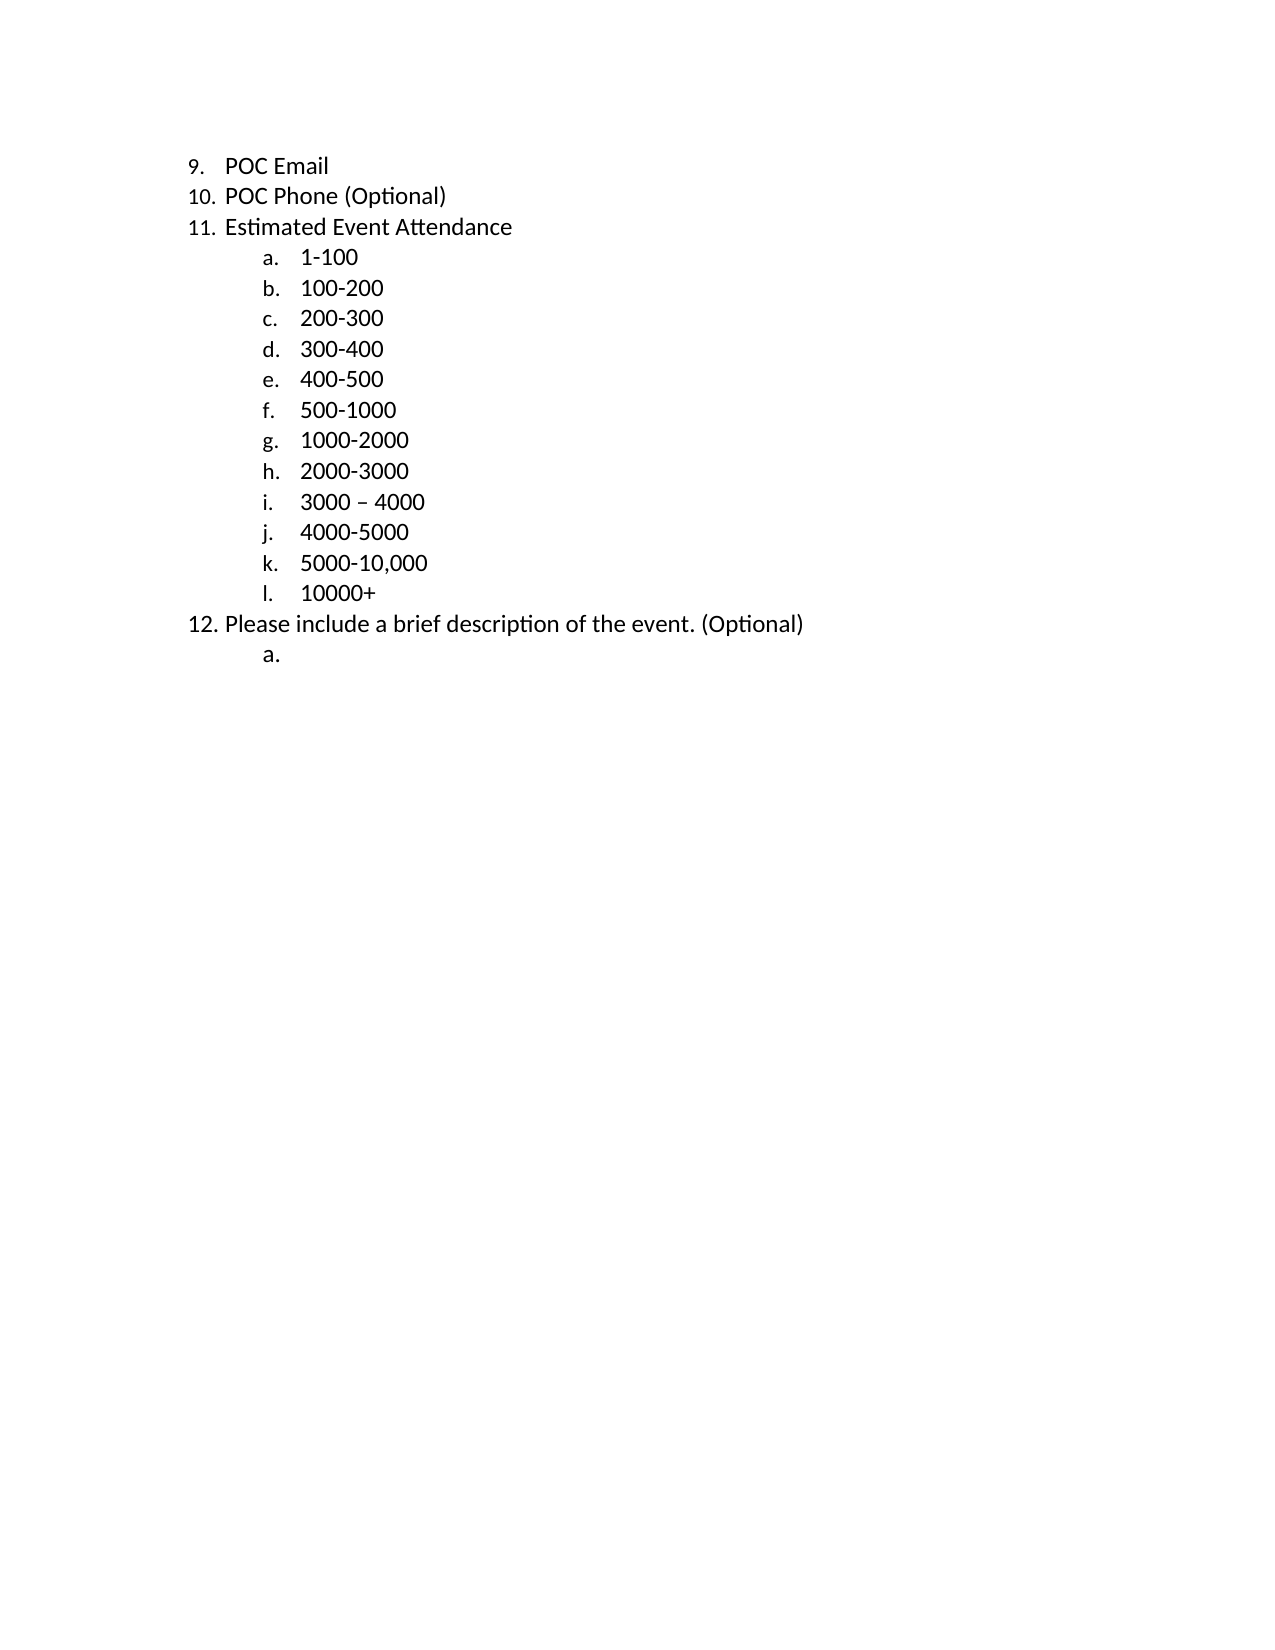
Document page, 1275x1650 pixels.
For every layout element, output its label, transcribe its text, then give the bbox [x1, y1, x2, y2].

list Estimated Event Attendance [187, 211, 1125, 242]
list 100-200 [262, 272, 1125, 303]
list 500-1000 [262, 394, 1125, 425]
list 300-400 [262, 333, 1125, 364]
list 2000-3000 [262, 455, 1125, 486]
list 10000+ [262, 577, 1125, 608]
list 1-100 [262, 242, 1125, 272]
list 200-300 [262, 303, 1125, 333]
list 1000-2000 [262, 425, 1125, 455]
list Please include a brief description of the event. (Optional) [187, 608, 1125, 638]
list 4000-5000 [262, 516, 1125, 547]
list POC Email [187, 150, 1125, 181]
list 400-500 [262, 364, 1125, 394]
list POC Phone (Optional) [187, 181, 1125, 211]
list 3000 – 4000 [262, 486, 1125, 516]
list 5000-10,000 [262, 547, 1125, 577]
